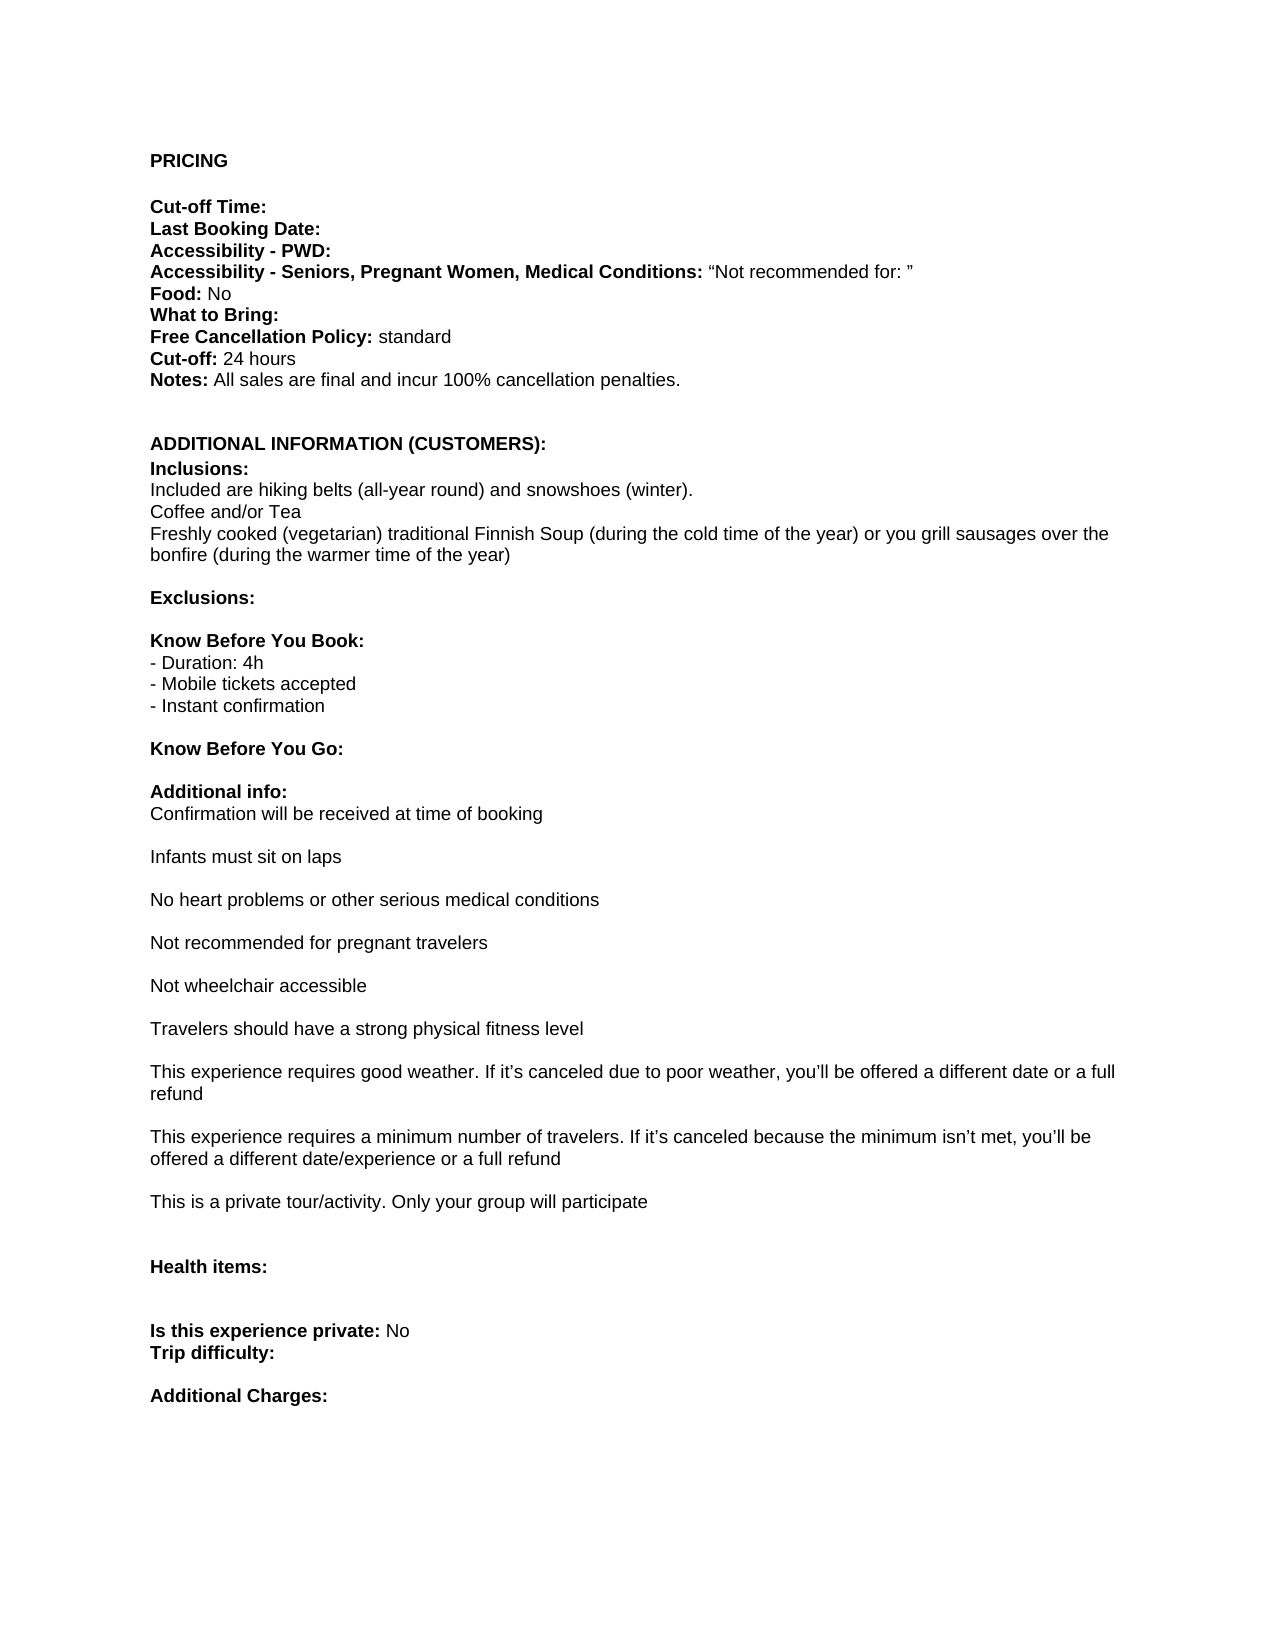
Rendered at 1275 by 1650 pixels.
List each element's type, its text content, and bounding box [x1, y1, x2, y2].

text Confirmation will be received at time of booking [150, 803, 1125, 824]
subtitle Additional Information (Customers): [150, 433, 1125, 454]
text Exclusions: [150, 587, 1125, 608]
text Last Booking Date: [150, 218, 1125, 239]
text Additional info: [150, 781, 1125, 803]
text Travelers should have a strong physical fitness level [150, 1018, 1125, 1040]
text Cut-off Time: [150, 196, 1125, 218]
text What to Bring: [150, 304, 1125, 326]
text Trip difficulty: [150, 1342, 1125, 1363]
text Is this experience private: No [150, 1320, 1125, 1342]
text - Mobile tickets accepted [150, 673, 1125, 695]
text This experience requires good weather. If it’s canceled due to poor weather, you’ll be offered a different date or a full refund [150, 1061, 1125, 1104]
text Not wheelchair accessible [150, 975, 1125, 997]
text Accessibility - PWD: [150, 239, 1125, 261]
text Infants must sit on laps [150, 846, 1125, 867]
text Inclusions: [150, 458, 1125, 479]
text Health items: [150, 1255, 1125, 1277]
text Accessibility - Seniors, Pregnant Women, Medical Conditions: “Not recommended for: ” [150, 261, 1125, 283]
text Included are hiking belts (all-year round) and snowshoes (winter). [150, 479, 1125, 501]
text Food: No [150, 283, 1125, 304]
text Additional Charges: [150, 1385, 1125, 1406]
subtitle Pricing [150, 150, 1125, 172]
text This experience requires a minimum number of travelers. If it’s canceled because the minimum isn’t met, you’ll be offered a different date/experience or a full refund [150, 1126, 1125, 1169]
text No heart problems or other serious medical conditions [150, 889, 1125, 910]
text Free Cancellation Policy: standard [150, 326, 1125, 347]
text - Duration: 4h [150, 652, 1125, 673]
text Not recommended for pregnant travelers [150, 932, 1125, 953]
text - Instant confirmation [150, 695, 1125, 716]
text Cut-off: 24 hours [150, 347, 1125, 369]
text Notes: All sales are final and incur 100% cancellation penalties. [150, 369, 1125, 390]
text Know Before You Go: [150, 738, 1125, 759]
text Freshly cooked (vegetarian) traditional Finnish Soup (during the cold time of the year) or you grill sausages over the bonfire (during the warmer time of the year) [150, 522, 1125, 565]
text Coffee and/or Tea [150, 501, 1125, 522]
text Know Before You Book: [150, 630, 1125, 652]
text This is a private tour/activity. Only your group will participate [150, 1191, 1125, 1212]
